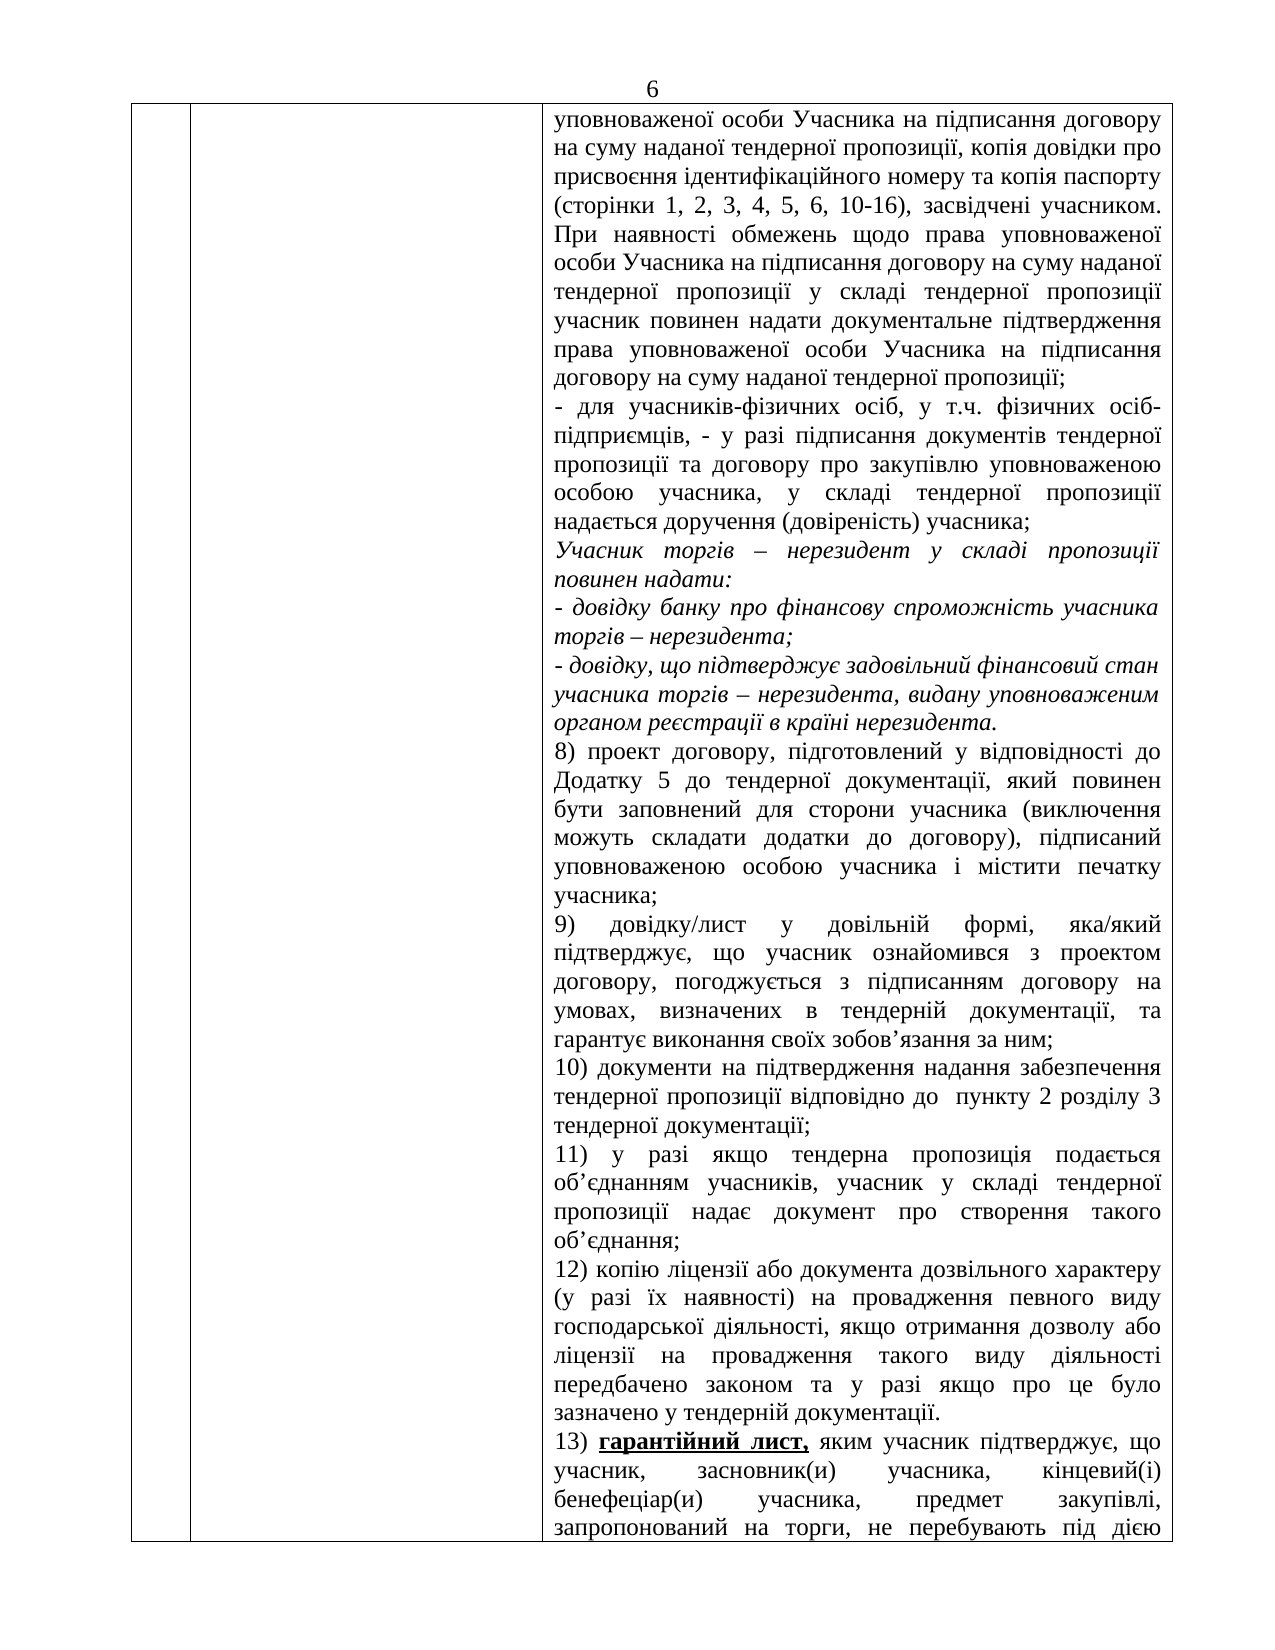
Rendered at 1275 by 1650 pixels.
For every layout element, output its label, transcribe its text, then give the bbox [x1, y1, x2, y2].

table_cell 1 [132, 104, 190, 1541]
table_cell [191, 104, 542, 1541]
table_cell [543, 104, 1172, 1541]
